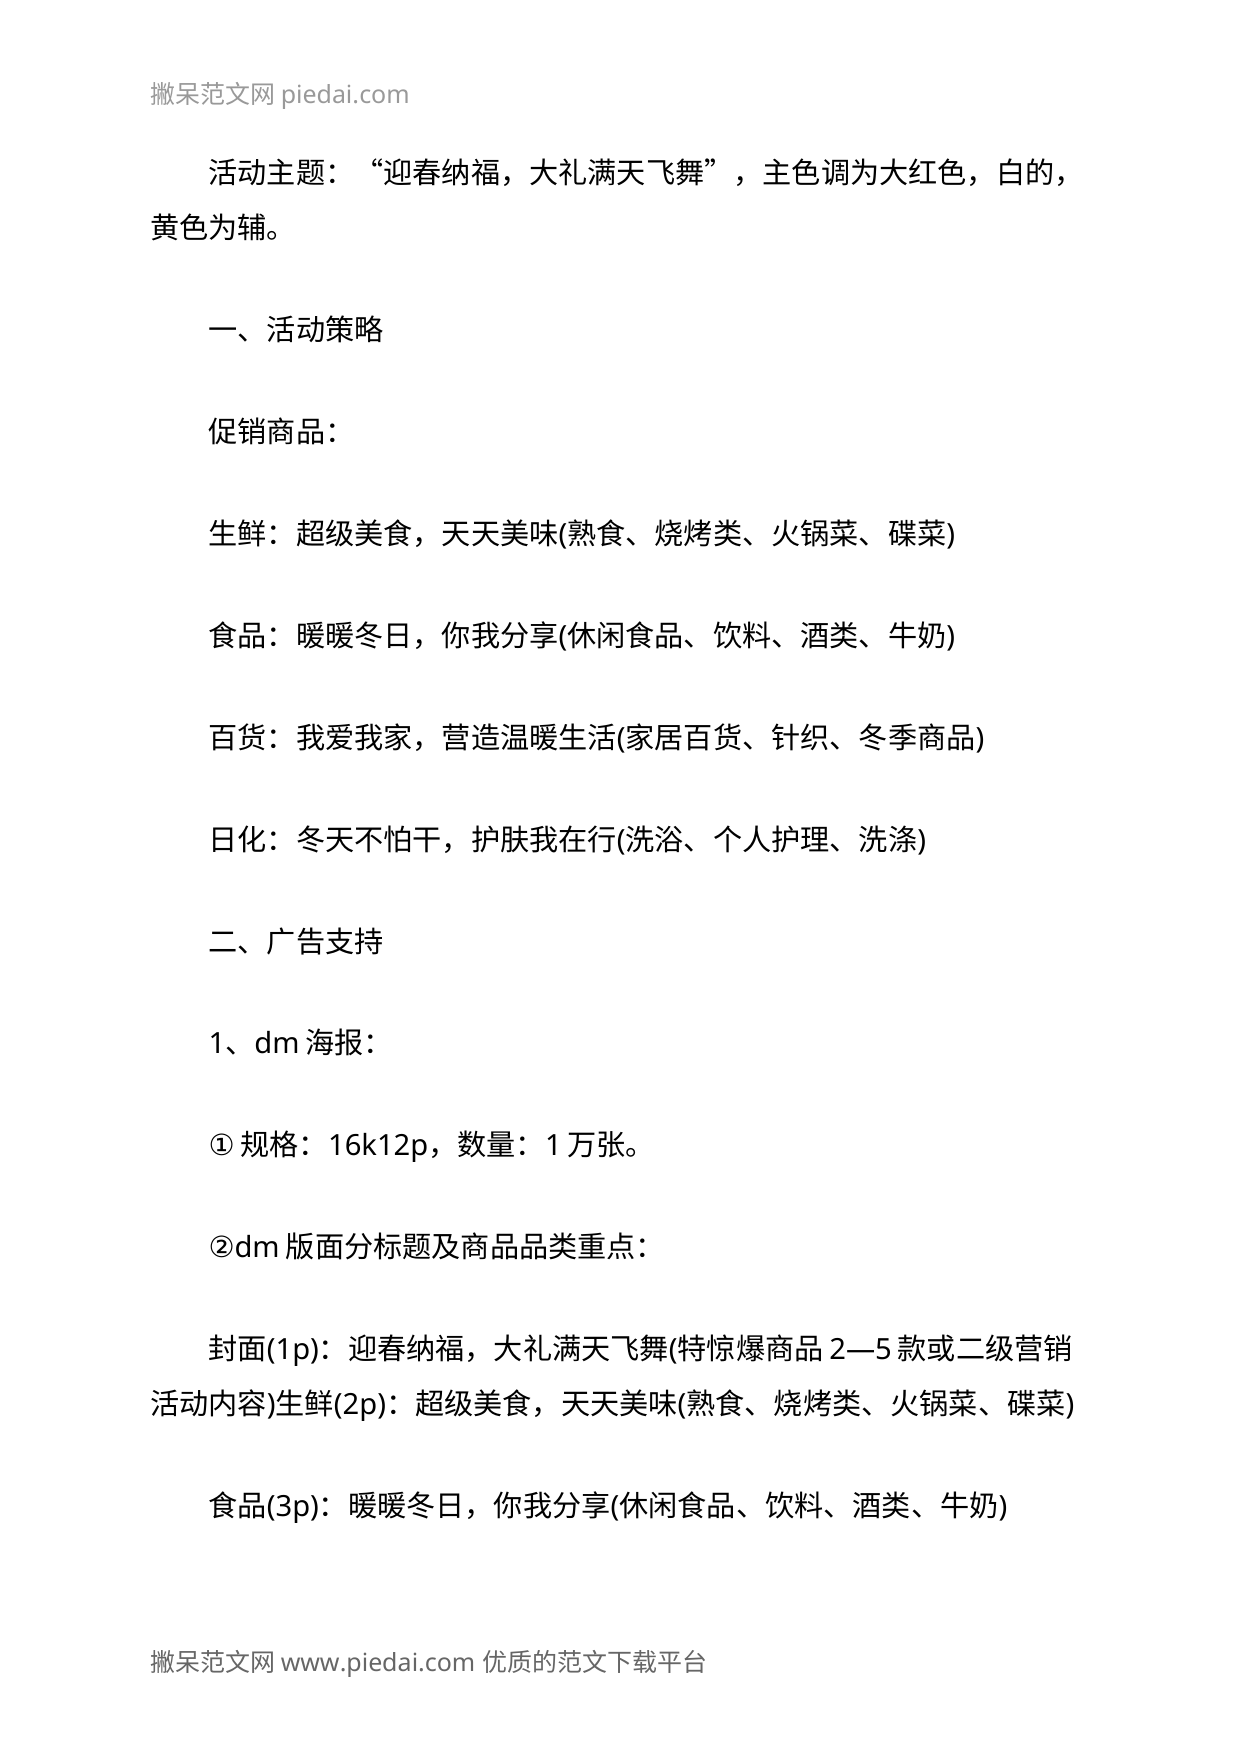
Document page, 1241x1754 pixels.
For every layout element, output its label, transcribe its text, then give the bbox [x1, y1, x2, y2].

text 二、广告支持 [150, 918, 1090, 960]
text 食品：暖暖冬日，你我分享(休闲食品、饮料、酒类、牛奶) [150, 612, 1090, 654]
text 促销商品： [150, 408, 1090, 451]
text 日化：冬天不怕干，护肤我在行(洗浴、个人护理、洗涤) [150, 816, 1090, 858]
text 活动主题：“迎春纳福，大礼满天飞舞”，主色调为大红色，白的，黄色为辅。 [150, 150, 1090, 247]
text ②dm版面分标题及商品品类重点： [150, 1224, 1090, 1266]
text 一、活动策略 [150, 307, 1090, 349]
text ①规格：16k12p，数量：1万张。 [150, 1122, 1090, 1164]
text 食品(3p)：暖暖冬日，你我分享(休闲食品、饮料、酒类、牛奶) [150, 1483, 1090, 1525]
text 1、dm海报： [150, 1020, 1090, 1062]
text 百货：我爱我家，营造温暖生活(家居百货、针织、冬季商品) [150, 714, 1090, 757]
text 生鲜：超级美食，天天美味(熟食、烧烤类、火锅菜、碟菜) [150, 510, 1090, 553]
text 封面(1p)：迎春纳福，大礼满天飞舞(特惊爆商品2—5款或二级营销活动内容)生鲜(2p)：超级美食，天天美味(熟食、烧烤类、火锅菜、碟菜) [150, 1326, 1090, 1423]
